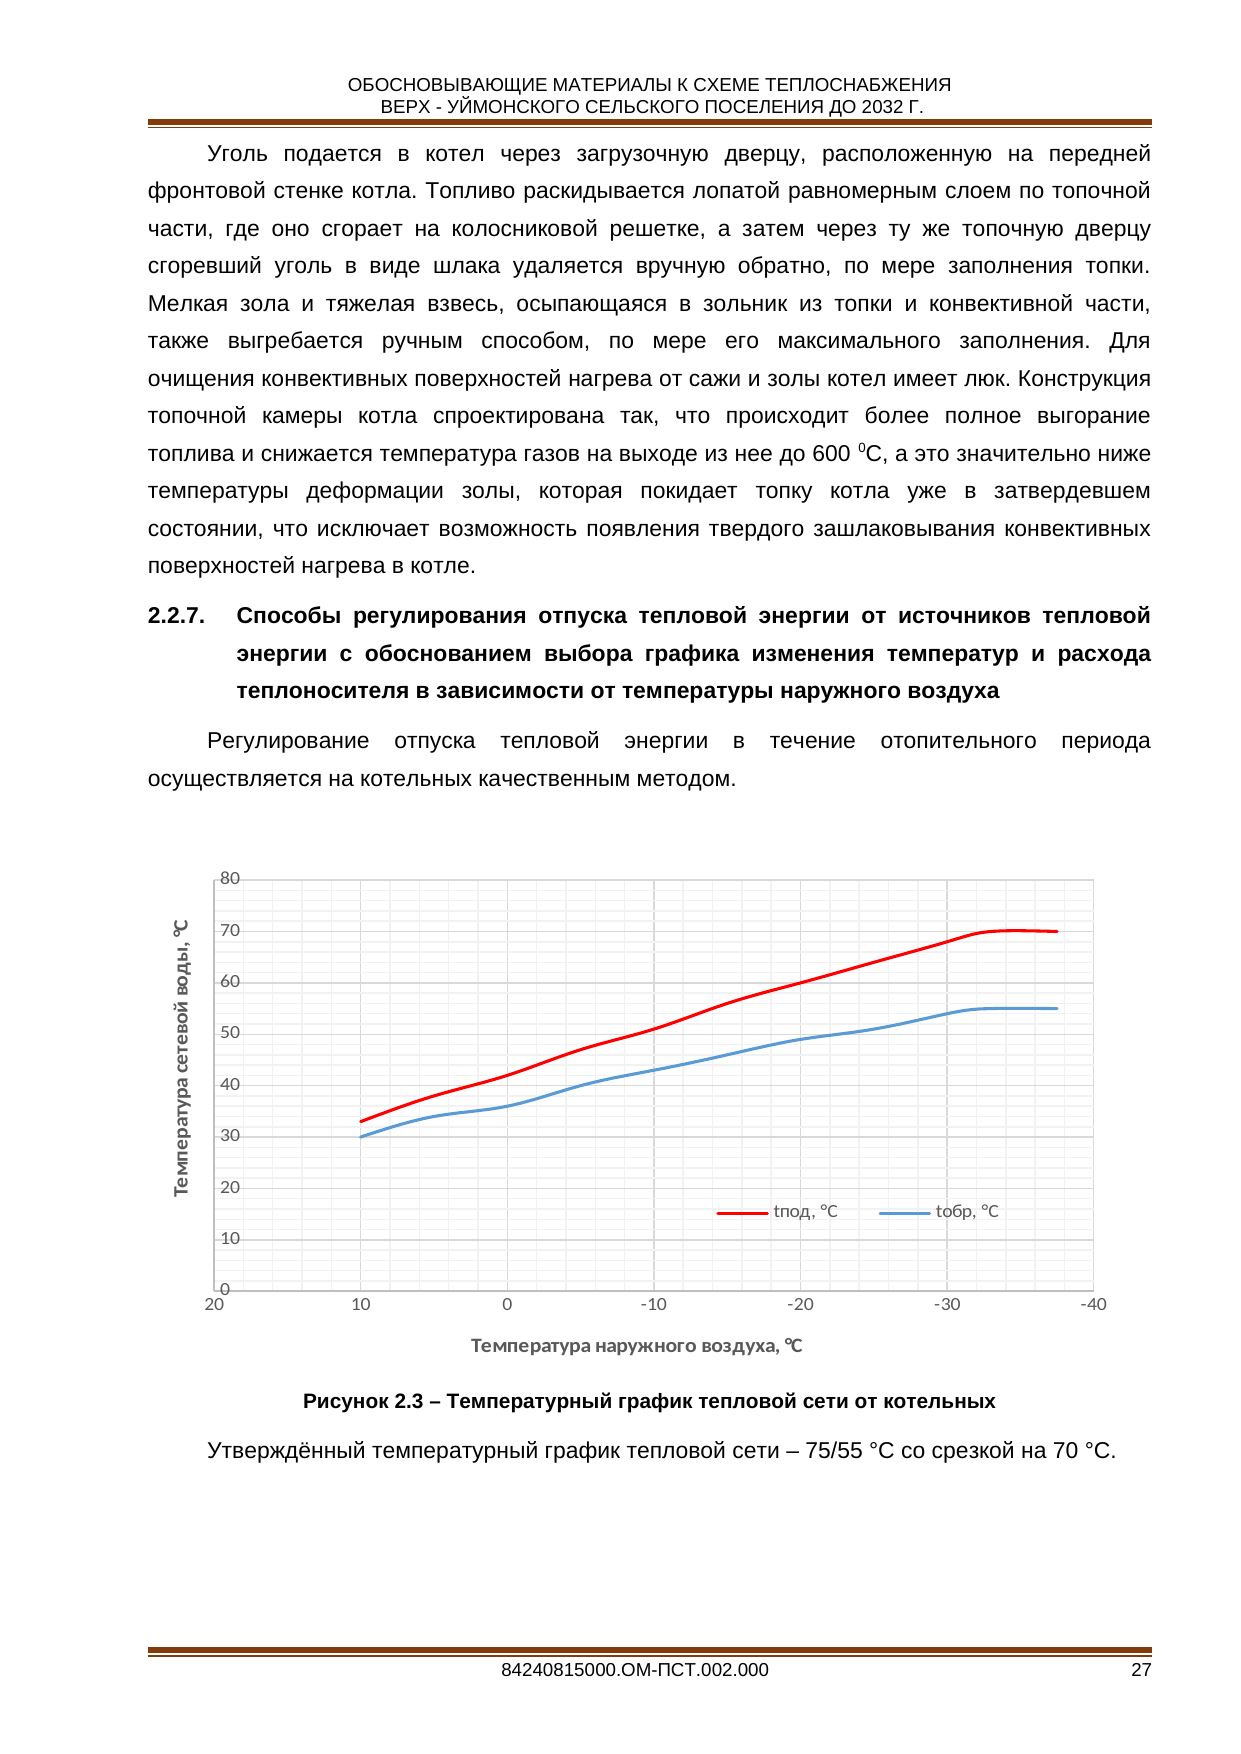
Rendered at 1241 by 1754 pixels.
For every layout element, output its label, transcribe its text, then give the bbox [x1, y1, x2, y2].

text Утверждённый температурный график тепловой сети – 75/55 °С со срезкой на 70 °С. [148, 1426, 1152, 1463]
text Рисунок .3 – Температурный график тепловой сети от котельных [148, 1389, 1152, 1413]
text Уголь подается в котел через загрузочную дверцу, расположенную на передней фронтовой стенке котла. Топливо раскидывается лопатой равномерным слоем по топочной части, где оно сгорает на колосниковой решетке, а затем через ту же топочную дверцу сгоревший уголь в виде шлака удаляется вручную обратно, по мере заполнения топки. Мелкая зола и тяжелая взвесь, осыпающаяся в зольник из топки и конвективной части, также выгребается ручным способом, по мере его максимального заполнения. Для очищения конвективных поверхностей нагрева от сажи и золы котел имеет люк. Конструкция топочной камеры котла спроектирована так, что происходит более полное выгорание топлива и снижается температура газов на выходе из нее до 600 0С, а это значительно ниже температуры деформации золы, которая покидает топку котла уже в затвердевшем состоянии, что исключает возможность появления твердого зашлаковывания конвективных поверхностей нагрева в котле. [148, 128, 1152, 578]
text Способы регулирования отпуска тепловой энергии от источников тепловой энергии с обоснованием выбора графика изменения температур и расхода теплоносителя в зависимости от температуры наружного воздуха [148, 591, 1152, 703]
text Регулирование отпуска тепловой энергии в течение отопительного периода осуществляется на котельных качественным методом. [148, 716, 1152, 791]
